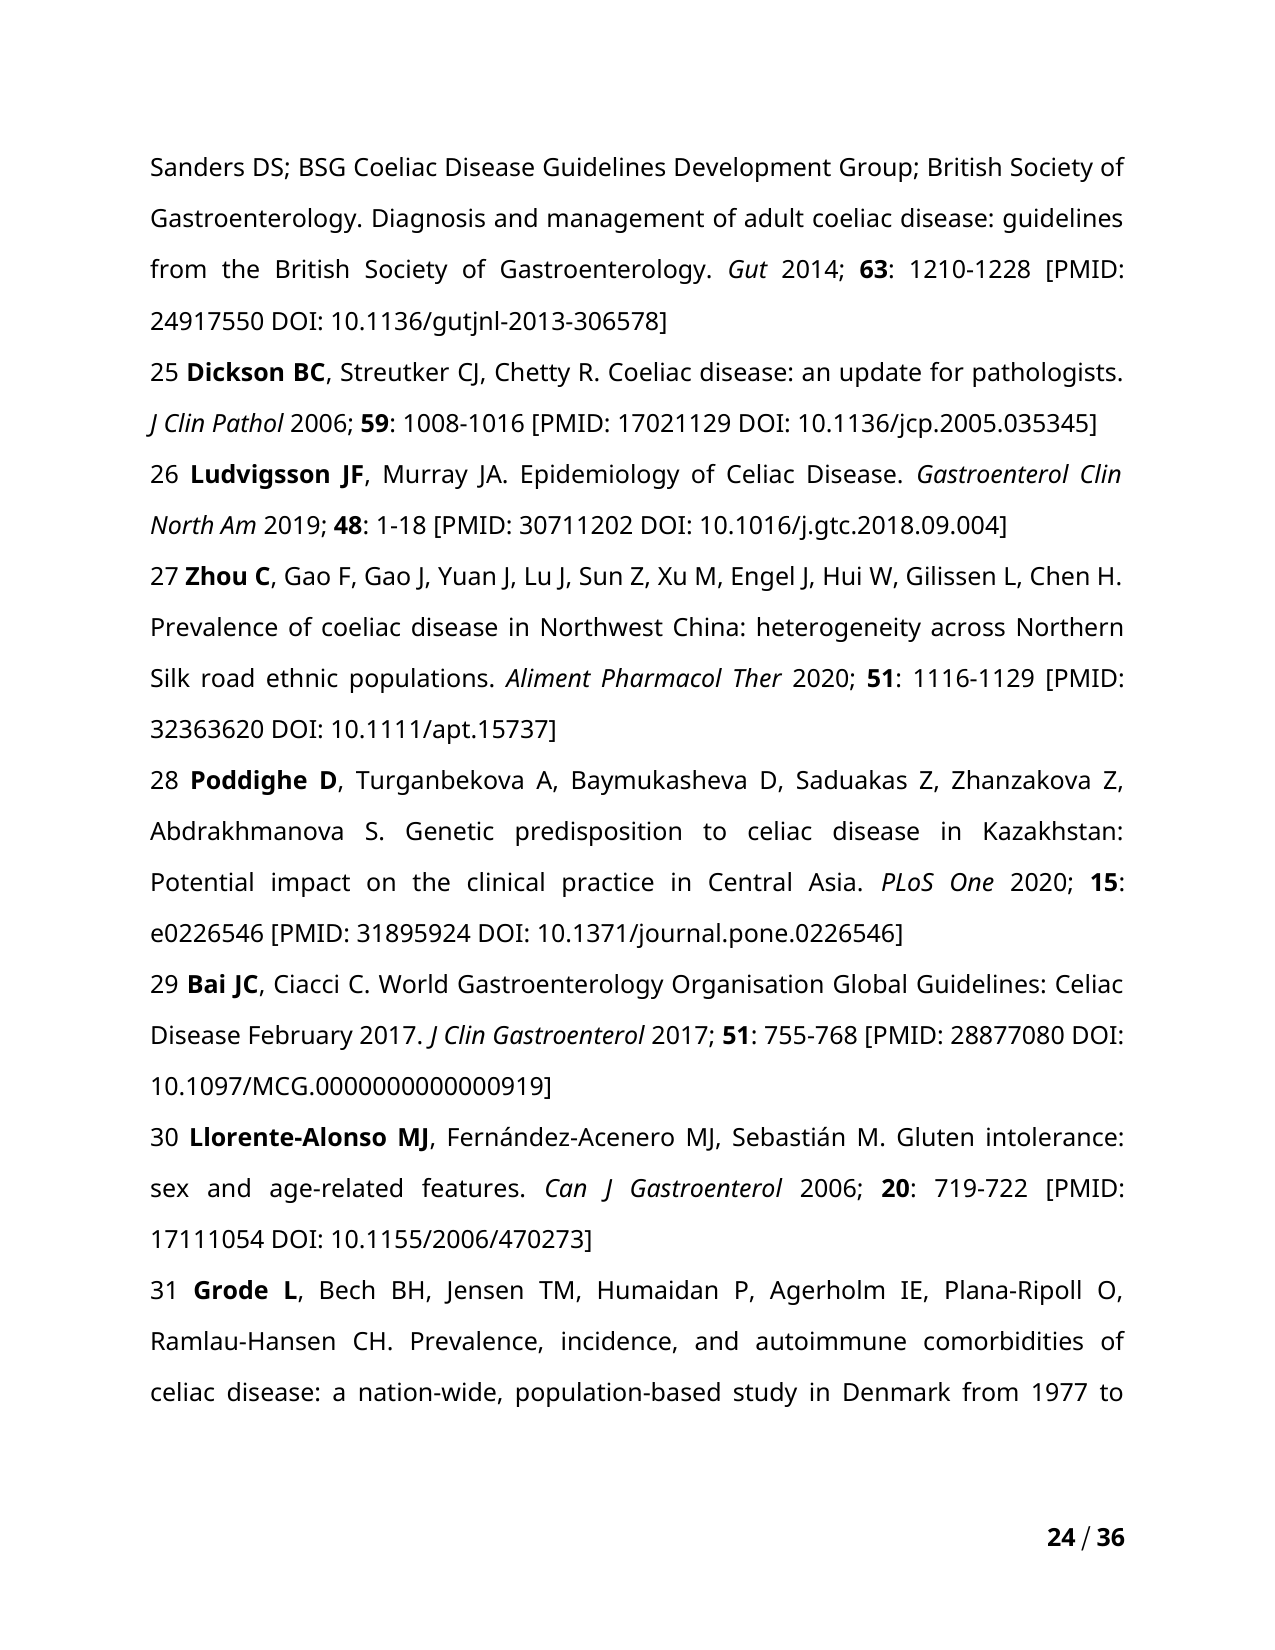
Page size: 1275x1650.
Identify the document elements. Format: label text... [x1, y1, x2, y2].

text 29 Bai JC, Ciacci C. World Gastroenterology Organisation Global Guidelines: Celiac Disease February 2017. J Clin Gastroenterol 2017; 51: 755-768 [PMID: 28877080 DOI: 10.1097/MCG.0000000000000919] [150, 967, 1125, 1103]
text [150, 1273, 1125, 1409]
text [150, 150, 1125, 337]
text 26 Ludvigsson JF, Murray JA. Epidemiology of Celiac Disease. Gastroenterol Clin North Am 2019; 48: 1-18 [PMID: 30711202 DOI: 10.1016/j.gtc.2018.09.004] [150, 456, 1125, 541]
text 27 Zhou C, Gao F, Gao J, Yuan J, Lu J, Sun Z, Xu M, Engel J, Hui W, Gilissen L, Chen H. Prevalence of coeliac disease in Northwest China: heterogeneity across Northern Silk road ethnic populations. Aliment Pharmacol Ther 2020; 51: 1116-1129 [PMID: 32363620 DOI: 10.1111/apt.15737] [150, 558, 1125, 746]
text 30 Llorente-Alonso MJ, Fernández-Acenero MJ, Sebastián M. Gluten intolerance: sex and age-related features. Can J Gastroenterol 2006; 20: 719-722 [PMID: 17111054 DOI: 10.1155/2006/470273] [150, 1120, 1125, 1256]
text 25 Dickson BC, Streutker CJ, Chetty R. Coeliac disease: an update for pathologists. J Clin Pathol 2006; 59: 1008-1016 [PMID: 17021129 DOI: 10.1136/jcp.2005.035345] [150, 354, 1125, 439]
text 28 Poddighe D, Turganbekova A, Baymukasheva D, Saduakas Z, Zhanzakova Z, Abdrakhmanova S. Genetic predisposition to celiac disease in Kazakhstan: Potential impact on the clinical practice in Central Asia. PLoS One 2020; 15: e0226546 [PMID: 31895924 DOI: 10.1371/journal.pone.0226546] [150, 762, 1125, 950]
